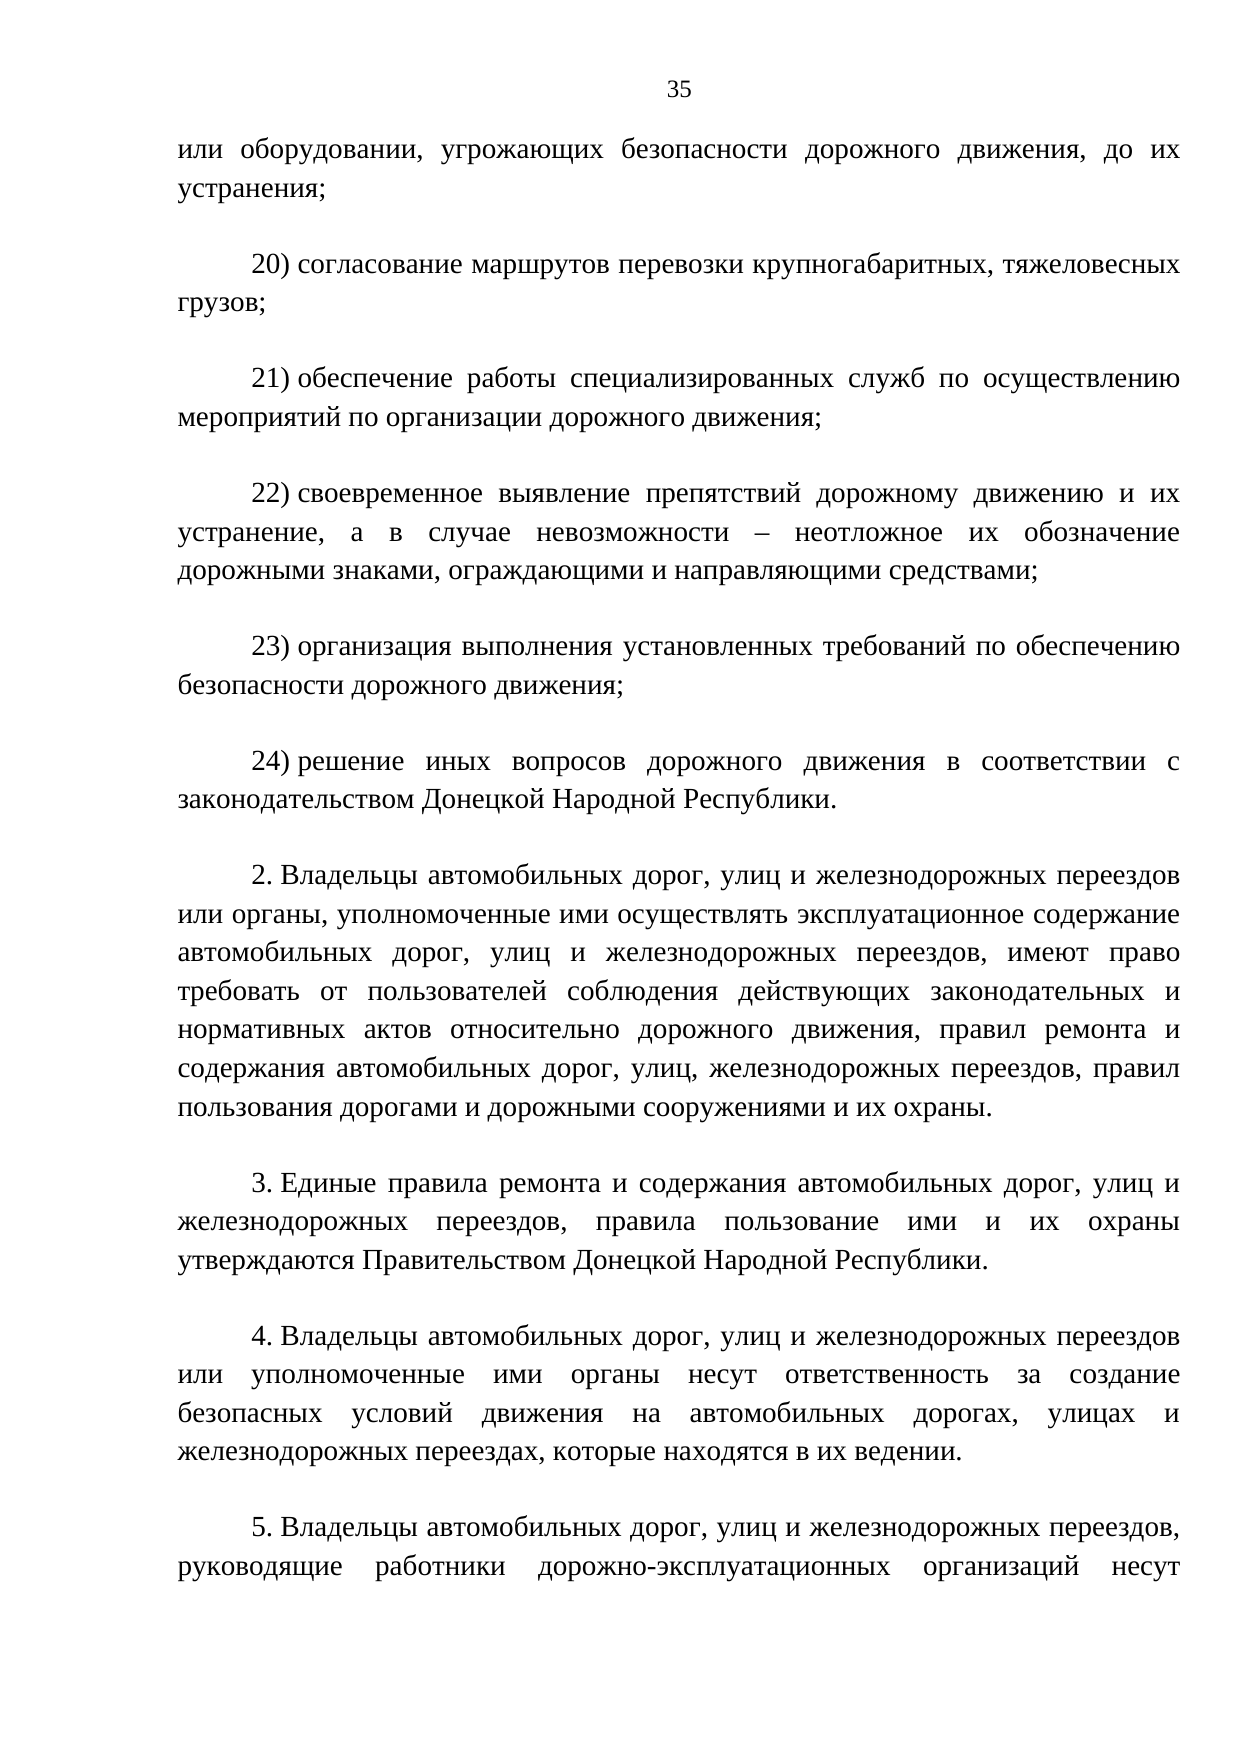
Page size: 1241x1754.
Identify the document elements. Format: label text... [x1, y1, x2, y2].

text 21) обеспечение работы специализированных служб по осуществлению мероприятий по организации дорожного движения; [177, 361, 1181, 433]
text 23) организация выполнения установленных требований по обеспечению безопасности дорожного движения; [177, 628, 1181, 700]
text 3. Единые правила ремонта и содержания автомобильных дорог, улиц и железнодорожных переездов, правила пользование ими и их охраны утверждаются Правительством Донецкой Народной Республики. [177, 1165, 1181, 1275]
text 20) согласование маршрутов перевозки крупногабаритных, тяжеловесных грузов; [177, 246, 1181, 318]
text 2. Владельцы автомобильных дорог, улиц и железнодорожных переездов или органы, уполномоченные ими осуществлять эксплуатационное содержание автомобильных дорог, улиц и железнодорожных переездов, имеют право требовать от пользователей соблюдения действующих законодательных и нормативных актов относительно дорожного движения, правил ремонта и содержания автомобильных дорог, улиц, железнодорожных переездов, правил пользования дорогами и дорожными сооружениями и их охраны. [177, 857, 1181, 1122]
text 24) решение иных вопросов дорожного движения в соответствии с законодательством Донецкой Народной Республики. [177, 743, 1181, 815]
text 22) своевременное выявление препятствий дорожному движению и их устранение, а в случае невозможности – неотложное их обозначение дорожными знаками, ограждающими и направляющими средствами; [177, 475, 1181, 586]
text 4. Владельцы автомобильных дорог, улиц и железнодорожных переездов или уполномоченные ими органы несут ответственность за создание безопасных условий движения на автомобильных дорогах, улицах и железнодорожных переездах, которые находятся в их ведении. [177, 1318, 1181, 1467]
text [177, 1509, 1181, 1582]
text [177, 131, 1181, 203]
